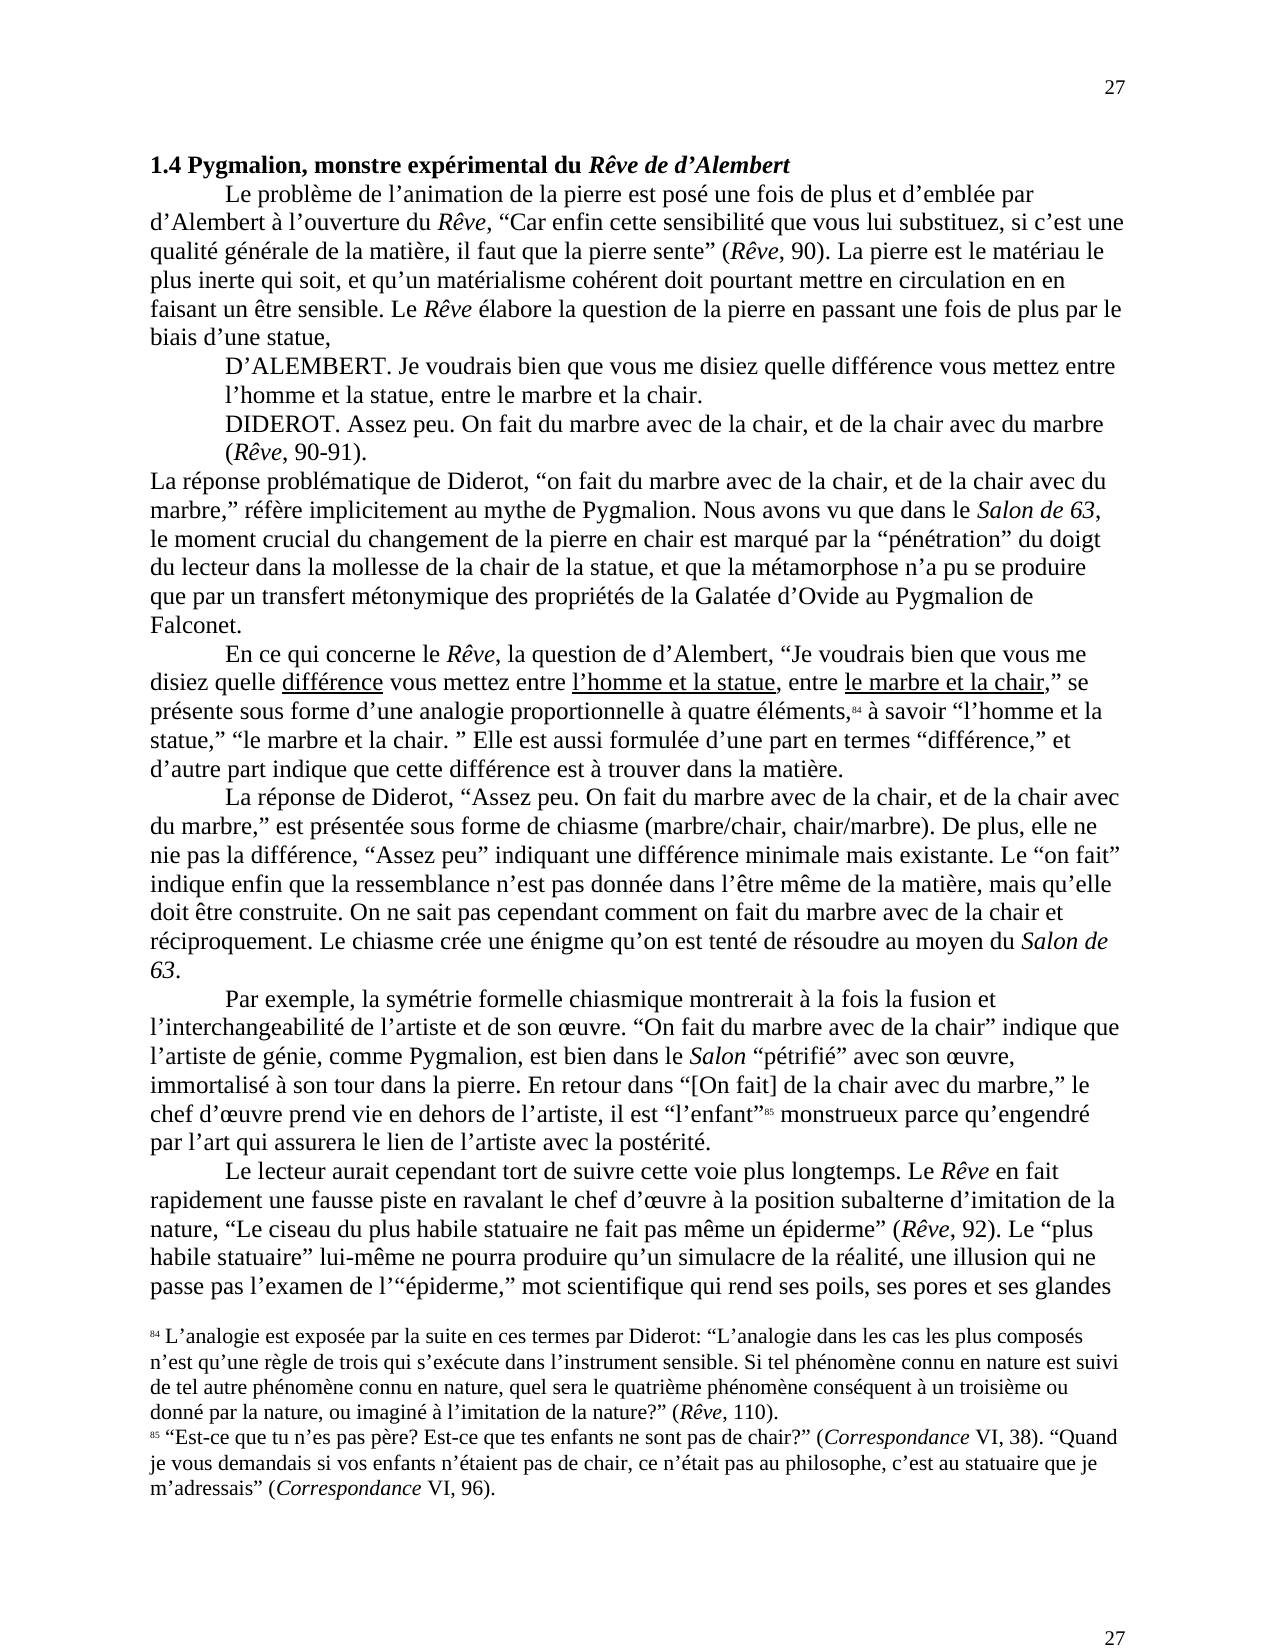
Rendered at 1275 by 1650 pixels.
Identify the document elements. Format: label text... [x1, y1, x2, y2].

text La réponse problématique de Diderot, “on fait du marbre avec de la chair, et de la chair avec du marbre,” réfère implicitement au mythe de Pygmalion. Nous avons vu que dans le Salon de 63, le moment crucial du changement de la pierre en chair est marqué par la “pénétration” du doigt du lecteur dans la mollesse de la chair de la statue, et que la métamorphose n’a pu se produire que par un transfert métonymique des propriétés de la Galatée d’Ovide au Pygmalion de Falconet. [150, 466, 1125, 639]
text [150, 1156, 1125, 1300]
text Par exemple, la symétrie formelle chiasmique montrerait à la fois la fusion et l’interchangeabilité de l’artiste et de son œuvre. “On fait du marbre avec de la chair” indique que l’artiste de génie, comme Pygmalion, est bien dans le Salon “pétrifié” avec son œuvre, immortalisé à son tour dans la pierre. En retour dans “[On fait] de la chair avec du marbre,” le chef d’œuvre prend vie en dehors de l’artiste, il est “l’enfant” monstrueux parce qu’engendré par l’art qui assurera le lien de l’artiste avec la postérité. [150, 984, 1125, 1156]
text La réponse de Diderot, “Assez peu. On fait du marbre avec de la chair, et de la chair avec du marbre,” est présentée sous forme de chiasme (marbre/chair, chair/marbre). De plus, elle ne nie pas la différence, “Assez peu” indiquant une différence minimale mais existante. Le “on fait” indique enfin que la ressemblance n’est pas donnée dans l’être même de la matière, mais qu’elle doit être construite. On ne sait pas cependant comment on fait du marbre avec de la chair et réciproquement. Le chiasme crée une énigme qu’on est tenté de résoudre au moyen du Salon de 63. [150, 782, 1125, 984]
text DIDEROT. Assez peu. On fait du marbre avec de la chair, et de la chair avec du marbre (Rêve, 90-91). [225, 409, 1125, 466]
text 1.4 Pygmalion, monstre expérimental du Rêve de d’Alembert [150, 150, 1125, 179]
text En ce qui concerne le Rêve, la question de d’Alembert, “Je voudrais bien que vous me disiez quelle différence vous mettez entre l’homme et la statue, entre le marbre et la chair,” se présente sous forme d’une analogie proportionnelle à quatre éléments, à savoir “l’homme et la statue,” “le marbre et la chair. ” Elle est aussi formulée d’une part en termes “différence,” et d’autre part indique que cette différence est à trouver dans la matière. [150, 639, 1125, 782]
text Le problème de l’animation de la pierre est posé une fois de plus et d’emblée par d’Alembert à l’ouverture du Rêve, “Car enfin cette sensibilité que vous lui substituez, si c’est une qualité générale de la matière, il faut que la pierre sente” (Rêve, 90). La pierre est le matériau le plus inerte qui soit, et qu’un matérialisme cohérent doit pourtant mettre en circulation en en faisant un être sensible. Le Rêve élabore la question de la pierre en passant une fois de plus par le biais d’une statue, [150, 179, 1125, 351]
text D’ALEMBERT. Je voudrais bien que vous me disiez quelle différence vous mettez entre l’homme et la statue, entre le marbre et la chair. [225, 351, 1125, 409]
